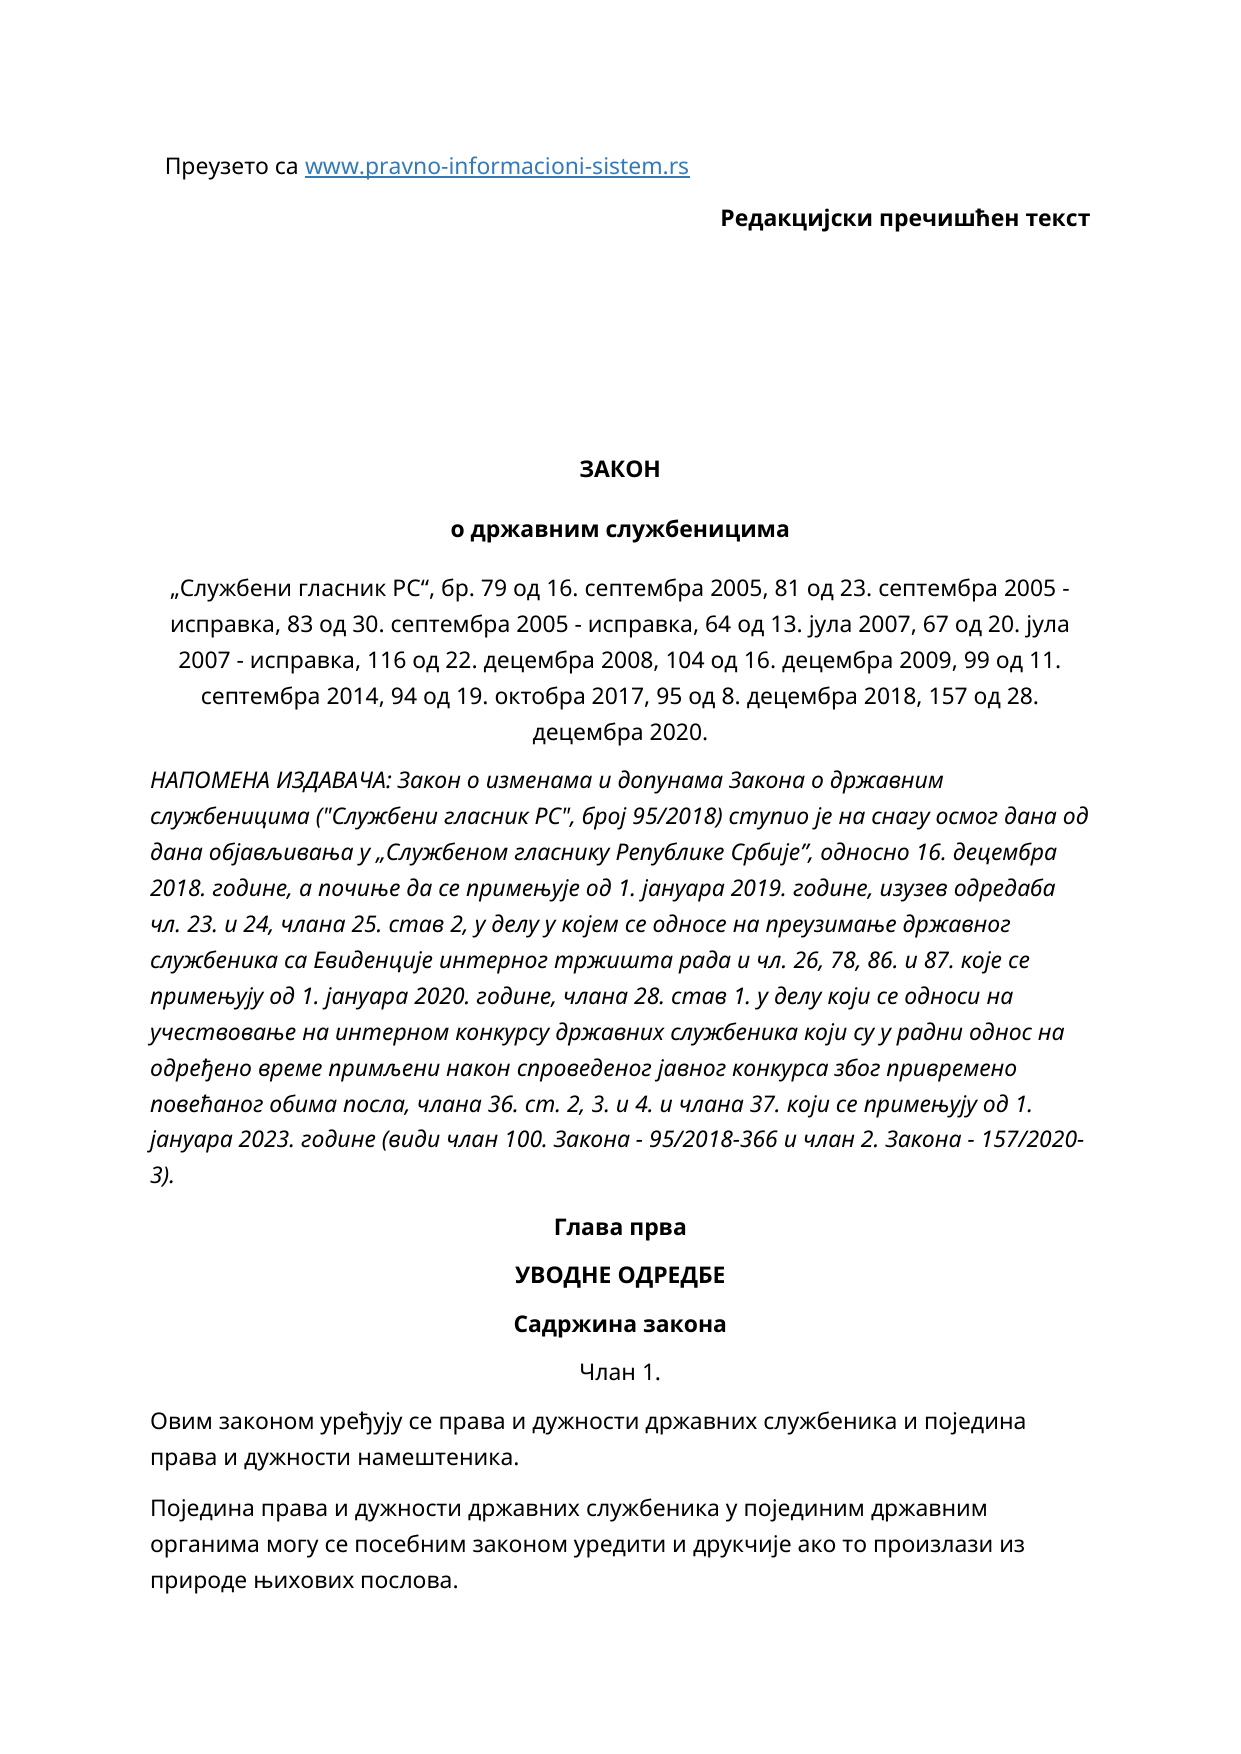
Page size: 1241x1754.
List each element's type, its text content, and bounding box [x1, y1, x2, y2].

text УВОДНЕ ОДРЕДБЕ [150, 1259, 1090, 1291]
text Глава прва [150, 1211, 1090, 1242]
text Члан 1. [150, 1356, 1090, 1387]
text ﻿ Преузето са www.pravno-informacioni-sistem.rs [150, 150, 1090, 181]
text „Службени гласник РС“, бр. 79 од 16. септембра 2005, 81 од 23. септембра 2005 - исправка, 83 од 30. септембра 2005 - исправка, 64 од 13. јула 2007, 67 од 20. јула 2007 - исправка, 116 од 22. децембра 2008, 104 од 16. децембра 2009, 99 од 11. септембра 2014, 94 од 19. октобра 2017, 95 од 8. децембра 2018, 157 од 28. децембра 2020. [150, 572, 1090, 747]
text Садржина закона [150, 1308, 1090, 1339]
text НАПОМЕНА ИЗДАВАЧА: Закон о изменама и допунама Закона о државним службеницима ("Службени гласник РС", број 95/2018) ступио је на снагу осмог дана од дана објављивања у „Службеном гласнику Републике Србије”, односно 16. децембра 2018. године, а почиње да се примењује од 1. јануара 2019. године, изузев одредаба чл. 23. и 24, члана 25. став 2, у делу у којем се односе на преузимање државног службеника са Евиденције интерног тржишта рада и чл. 26, 78, 86. и 87. које се примењују од 1. јануара 2020. године, члана 28. став 1. у делу који се односи на учествовање на интерном конкурсу државних службеника који су у радни однос на одређено време примљени након спроведеног јавног конкурса због привремено повећаног обима посла, члана 36. ст. 2, 3. и 4. и члана 37. који се примењују од 1. јануара 2023. године (види члан 100. Закона - 95/2018-366 и члан 2. Закона - 157/2020-3). [150, 764, 1090, 1191]
text Овим законом уређују се права и дужности државних службеника и поједина права и дужности намештеника. [150, 1405, 1090, 1472]
text о државним службеницима [150, 512, 1090, 544]
text Редакцијски пречишћен текст [150, 202, 1090, 233]
text ЗАКОН [150, 453, 1090, 484]
text Поједина права и дужности државних службеника у појединим државним органима могу се посебним законом уредити и друкчије ако то произлази из природе њихових послова. [150, 1492, 1090, 1595]
